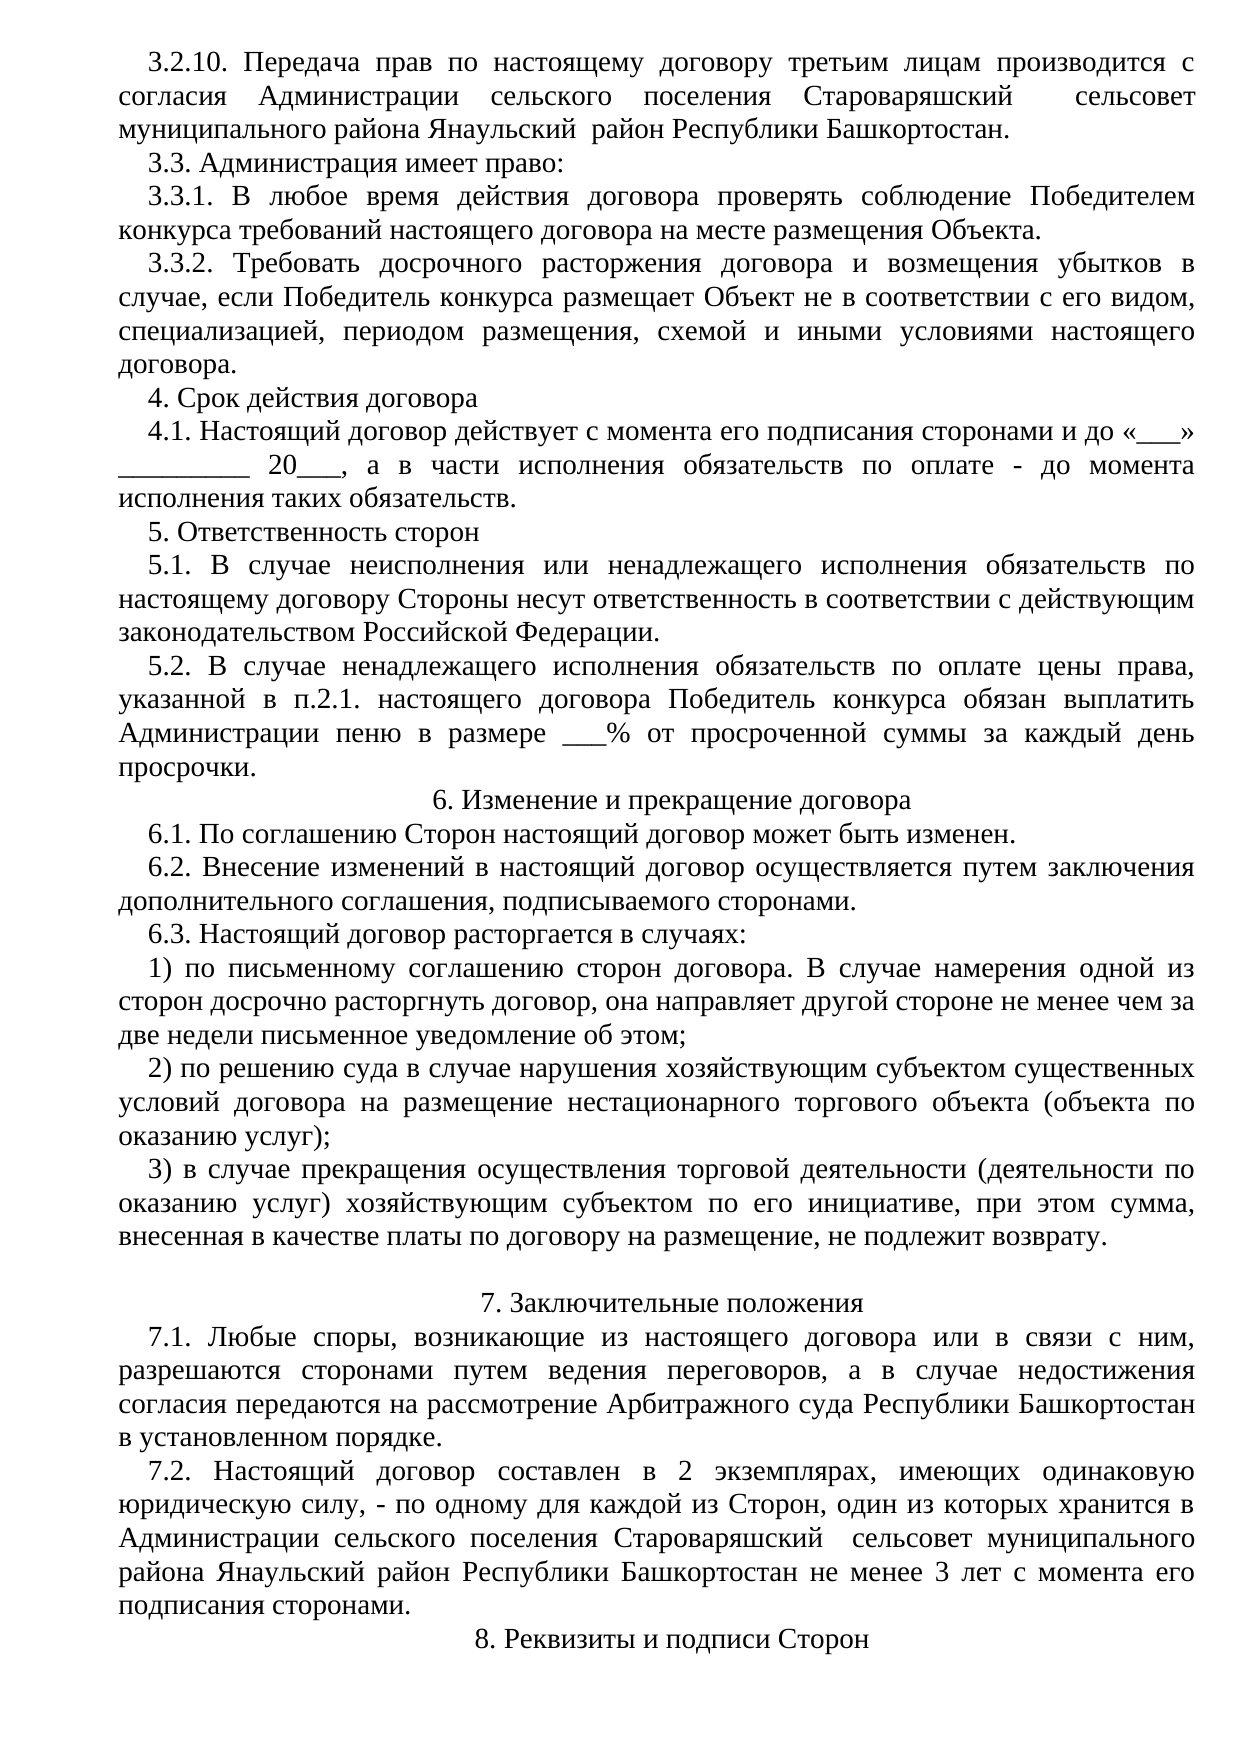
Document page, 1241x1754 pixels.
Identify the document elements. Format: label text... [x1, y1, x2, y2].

text 6. Изменение и прекращение договора [118, 782, 1196, 816]
text 7.1. Любые споры, возникающие из настоящего договора или в связи с ним, разрешаются сторонами путем ведения переговоров, а в случае недостижения согласия передаются на рассмотрение Арбитражного суда Республики Башкортостан в установленном порядке. [118, 1319, 1196, 1453]
text 6.1. По соглашению Сторон настоящий договор может быть изменен. [118, 816, 1196, 849]
text 4. Срок действия договора [118, 380, 1196, 413]
text 1) по письменному соглашению сторон договора. В случае намерения одной из сторон досрочно расторгнуть договор, она направляет другой стороне не менее чем за две недели письменное уведомление об этом; [118, 950, 1196, 1051]
text 5.2. В случае ненадлежащего исполнения обязательств по оплате цены права, указанной в п.2.1. настоящего договора Победитель конкурса обязан выплатить Администрации пеню в размере ___% от просроченной суммы за каждый день просрочки. [118, 648, 1196, 782]
text 6.3. Настоящий договор расторгается в случаях: [118, 916, 1196, 950]
text 5.1. В случае неисполнения или ненадлежащего исполнения обязательств по настоящему договору Стороны несут ответственность в соответствии с действующим законодательством Российской Федерации. [118, 547, 1196, 648]
text 3.2.10. Передача прав по настоящему договору третьим лицам производится с согласия Администрации сельского поселения Староваряшский сельсовет муниципального района Янаульский район Республики Башкортостан. [118, 44, 1196, 145]
text 3) в случае прекращения осуществления торговой деятельности (деятельности по оказанию услуг) хозяйствующим субъектом по его инициативе, при этом сумма, внесенная в качестве платы по договору на размещение, не подлежит возврату. [118, 1151, 1196, 1252]
text 3.3. Администрация имеет право: [118, 145, 1196, 178]
text 6.2. Внесение изменений в настоящий договор осуществляется путем заключения дополнительного соглашения, подписываемого сторонами. [118, 849, 1196, 916]
text 8. Реквизиты и подписи Сторон [118, 1621, 1196, 1654]
text 2) по решению суда в случае нарушения хозяйствующим субъектом существенных условий договора на размещение нестационарного торгового объекта (объекта по оказанию услуг); [118, 1051, 1196, 1151]
text 3.3.1. В любое время действия договора проверять соблюдение Победителем конкурса требований настоящего договора на месте размещения Объекта. [118, 178, 1196, 246]
text 7. Заключительные положения [118, 1285, 1196, 1319]
text 7.2. Настоящий договор составлен в 2 экземплярах, имеющих одинаковую юридическую силу, - по одному для каждой из Сторон, один из которых хранится в Администрации сельского поселения Староваряшский сельсовет муниципального района Янаульский район Республики Башкортостан не менее 3 лет с момента его подписания сторонами. [118, 1453, 1196, 1621]
text 5. Ответственность сторон [118, 514, 1196, 547]
text 4.1. Настоящий договор действует с момента его подписания сторонами и до «___» _________ 20___, а в части исполнения обязательств по оплате - до момента исполнения таких обязательств. [118, 413, 1196, 514]
text 3.3.2. Требовать досрочного расторжения договора и возмещения убытков в случае, если Победитель конкурса размещает Объект не в соответствии с его видом, специализацией, периодом размещения, схемой и иными условиями настоящего договора. [118, 246, 1196, 380]
